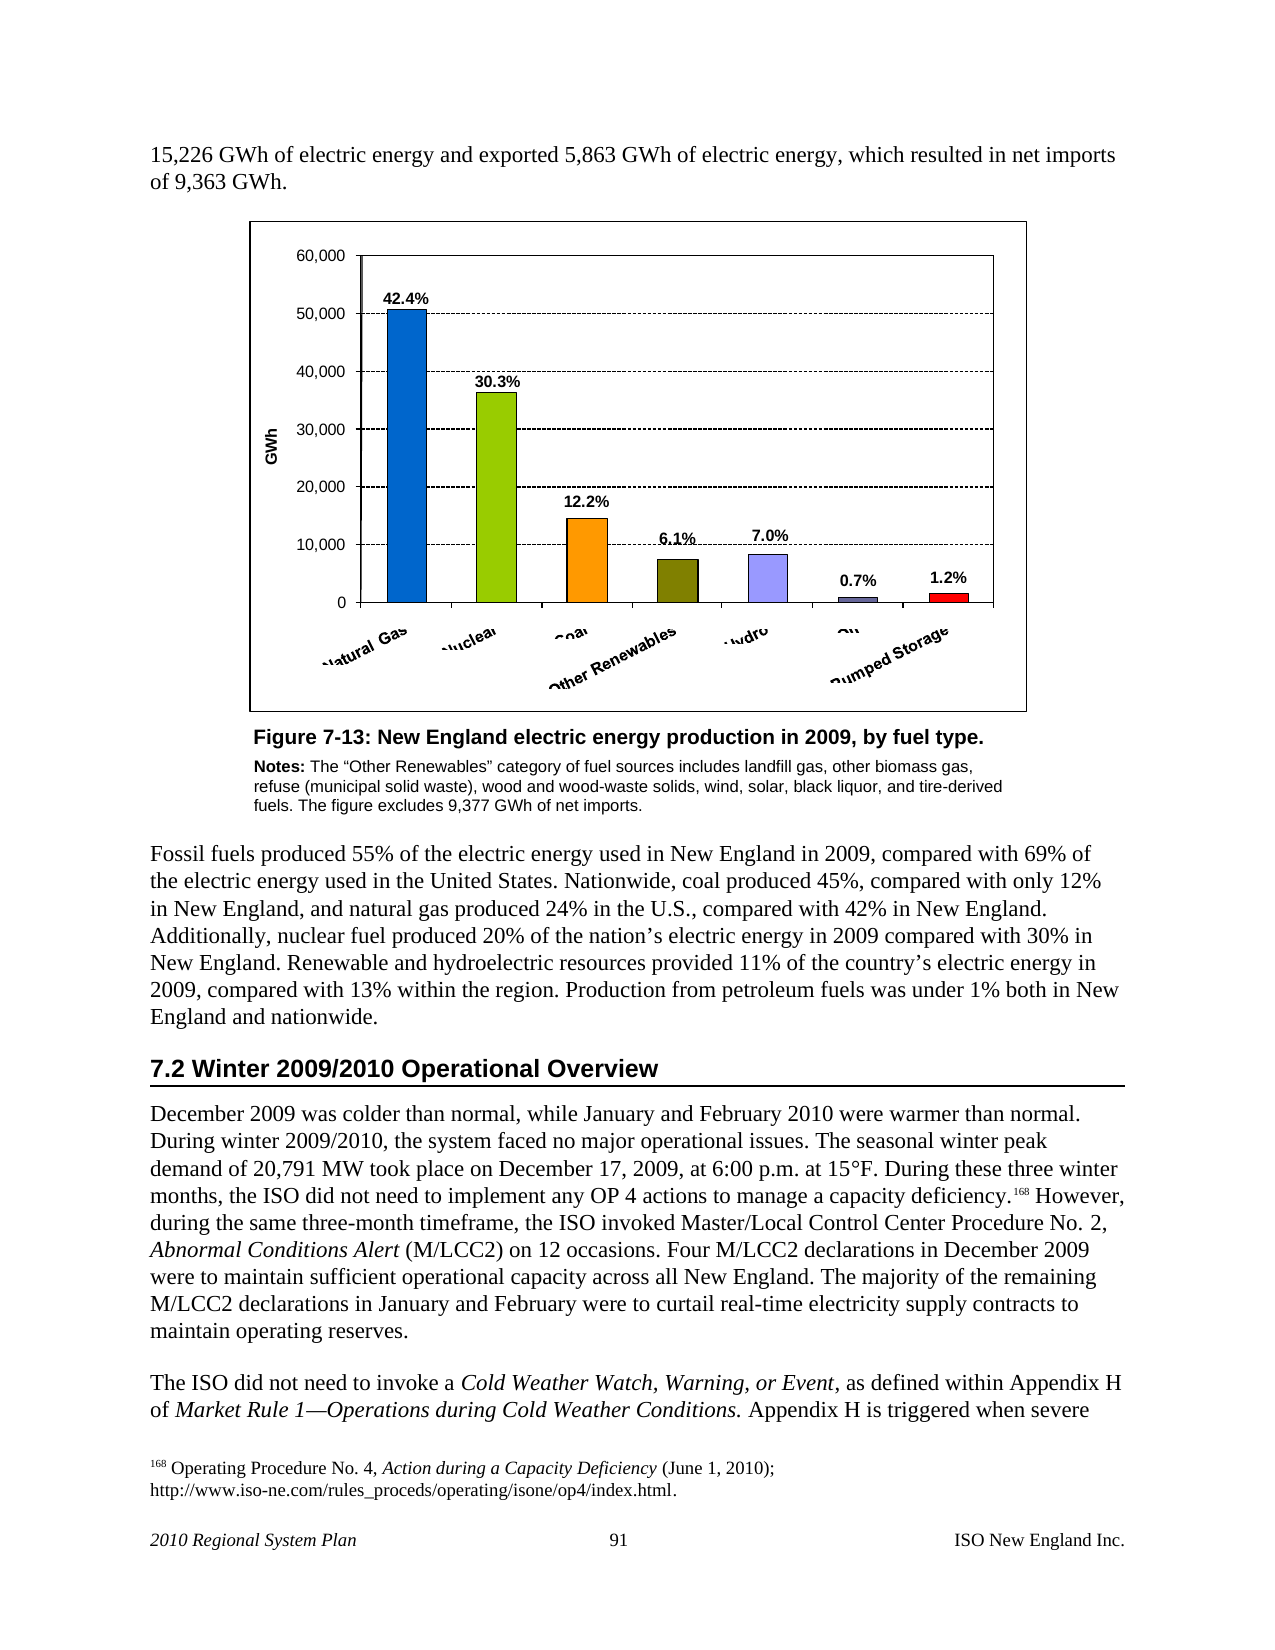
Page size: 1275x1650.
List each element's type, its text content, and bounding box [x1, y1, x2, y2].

subtitle Winter 2009/2010 Operational Overview [150, 1054, 1125, 1085]
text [150, 1368, 1125, 1423]
text Fossil fuels produced 55% of the electric energy used in New England in 2009, compared with 69% of the electric energy used in the United States. Nationwide, coal produced 45%, compared with only 12% in New England, and natural gas produced 24% in the U.S., compared with 42% in New England. Additionally, nuclear fuel produced 20% of the nation’s electric energy in 2009 compared with 30% in New England. Renewable and hydroelectric resources provided 11% of the country’s electric energy in 2009, compared with 13% within the region. Production from petroleum fuels was under 1% both in New England and nationwide. [150, 840, 1125, 1029]
text December 2009 was colder than normal, while January and February 2010 were warmer than normal. During winter 2009/2010, the system faced no major operational issues. The seasonal winter peak demand of 20,791 MW took place on December 17, 2009, at 6:00 p.m. at 15°F. During these three winter months, the ISO did not need to implement any OP 4 actions to manage a capacity deficiency. However, during the same three-month timeframe, the ISO invoked Master/Local Control Center Procedure No. 2, Abnormal Conditions Alert (M/LCC2) on 12 occasions. Four M/LCC2 declarations in December 2009 were to maintain sufficient operational capacity across all New England. The majority of the remaining M/LCC2 declarations in January and February were to curtail real-time electricity supply contracts to maintain operating reserves. [150, 1100, 1125, 1343]
text Notes: The “Other Renewables” category of fuel sources includes landfill gas, other biomass gas, refuse (municipal solid waste), wood and wood-waste solids, wind, solar, black liquor, and tire-derived fuels. The figure excludes 9,377 GWh of net imports. [253, 757, 1021, 815]
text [150, 141, 1125, 195]
